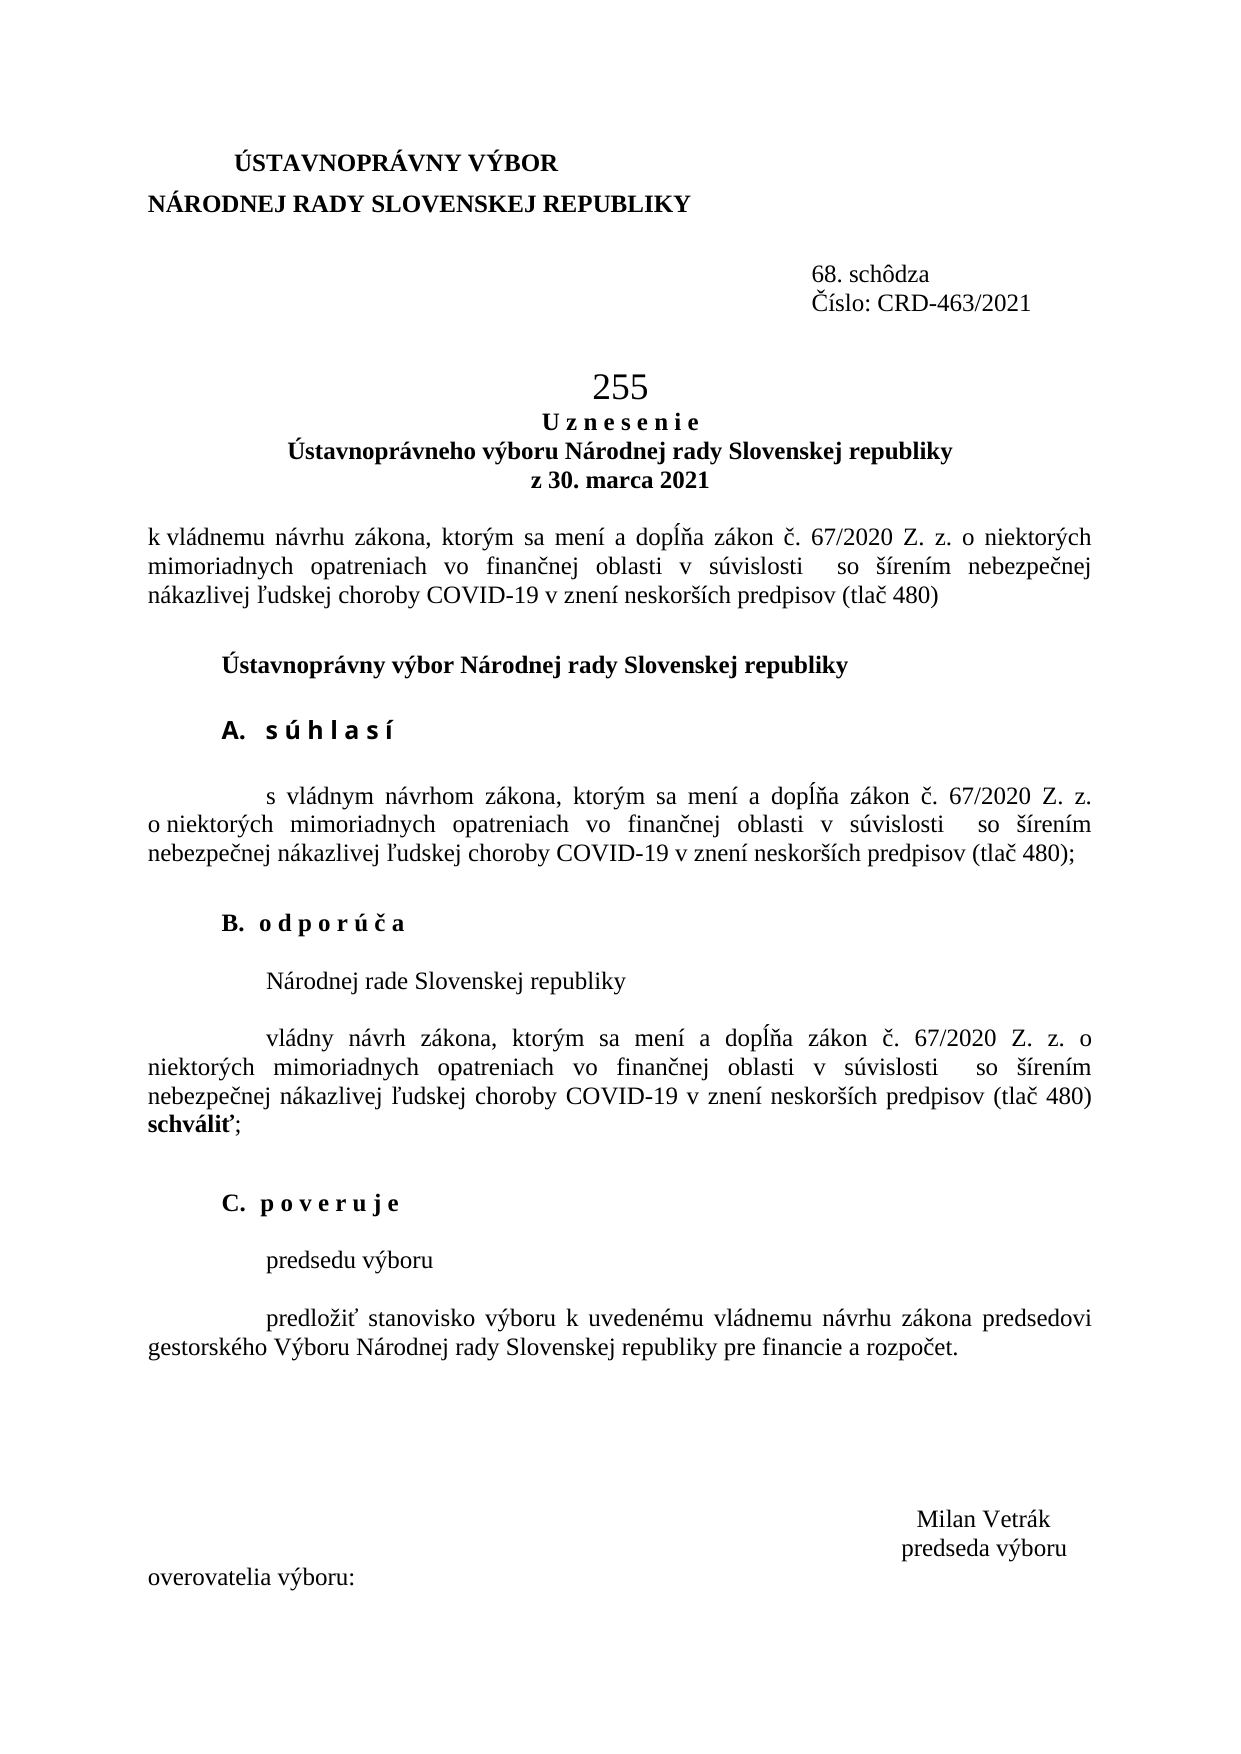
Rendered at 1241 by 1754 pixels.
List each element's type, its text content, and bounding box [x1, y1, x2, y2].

text z 30. marca 2021 [148, 465, 1093, 494]
text Milan Vetrák [148, 1504, 1093, 1533]
text Ústavnoprávny výbor Národnej rady Slovenskej republiky [148, 650, 1093, 679]
text k vládnemu návrhu zákona, ktorým sa mení a dopĺňa zákon č. 67/2020 Z. z. o niektorých mimoriadnych opatreniach vo finančnej oblasti v súvislosti so šírením nebezpečnej nákazlivej ľudskej choroby COVID-19 v znení neskorších predpisov (tlač 480) [148, 522, 1093, 609]
text Číslo: CRD-463/2021 [148, 288, 1093, 316]
text predseda výboru [369, 1533, 1093, 1562]
subtitle ÚSTAVNOPRÁVNY VÝBOR [148, 148, 1093, 176]
list p o v e r u j e [221, 1188, 1093, 1217]
list s ú h l a s í [221, 713, 1093, 747]
text vládny návrh zákona, ktorým sa mení a dopĺňa zákon č. 67/2020 Z. z. o niektorých mimoriadnych opatreniach vo finančnej oblasti v súvislosti so šírením nebezpečnej nákazlivej ľudskej choroby COVID-19 v znení neskorších predpisov (tlač 480) schváliť; [148, 1023, 1093, 1138]
text 255 [148, 364, 1093, 407]
text NÁRODNEJ RADY SLOVENSKEJ REPUBLIKY [148, 189, 1093, 218]
text predložiť stanovisko výboru k uvedenému vládnemu návrhu zákona predsedovi gestorského Výboru Národnej rady Slovenskej republiky pre financie a rozpočet. [148, 1303, 1093, 1360]
text 68. schôdza [148, 259, 1093, 288]
text s vládnym návrhom zákona, ktorým sa mení a dopĺňa zákon č. 67/2020 Z. z. o niektorých mimoriadnych opatreniach vo finančnej oblasti v súvislosti so šírením nebezpečnej nákazlivej ľudskej choroby COVID-19 v znení neskorších predpisov (tlač 480); [148, 781, 1093, 867]
text U z n e s e n i e [148, 407, 1093, 436]
text overovatelia výboru: [148, 1562, 1093, 1590]
subtitle o d p o r ú č a [221, 908, 1093, 937]
text Národnej rade Slovenskej republiky [148, 966, 1093, 994]
text predsedu výboru [148, 1245, 1093, 1274]
text Ústavnoprávneho výboru Národnej rady Slovenskej republiky [148, 436, 1093, 465]
